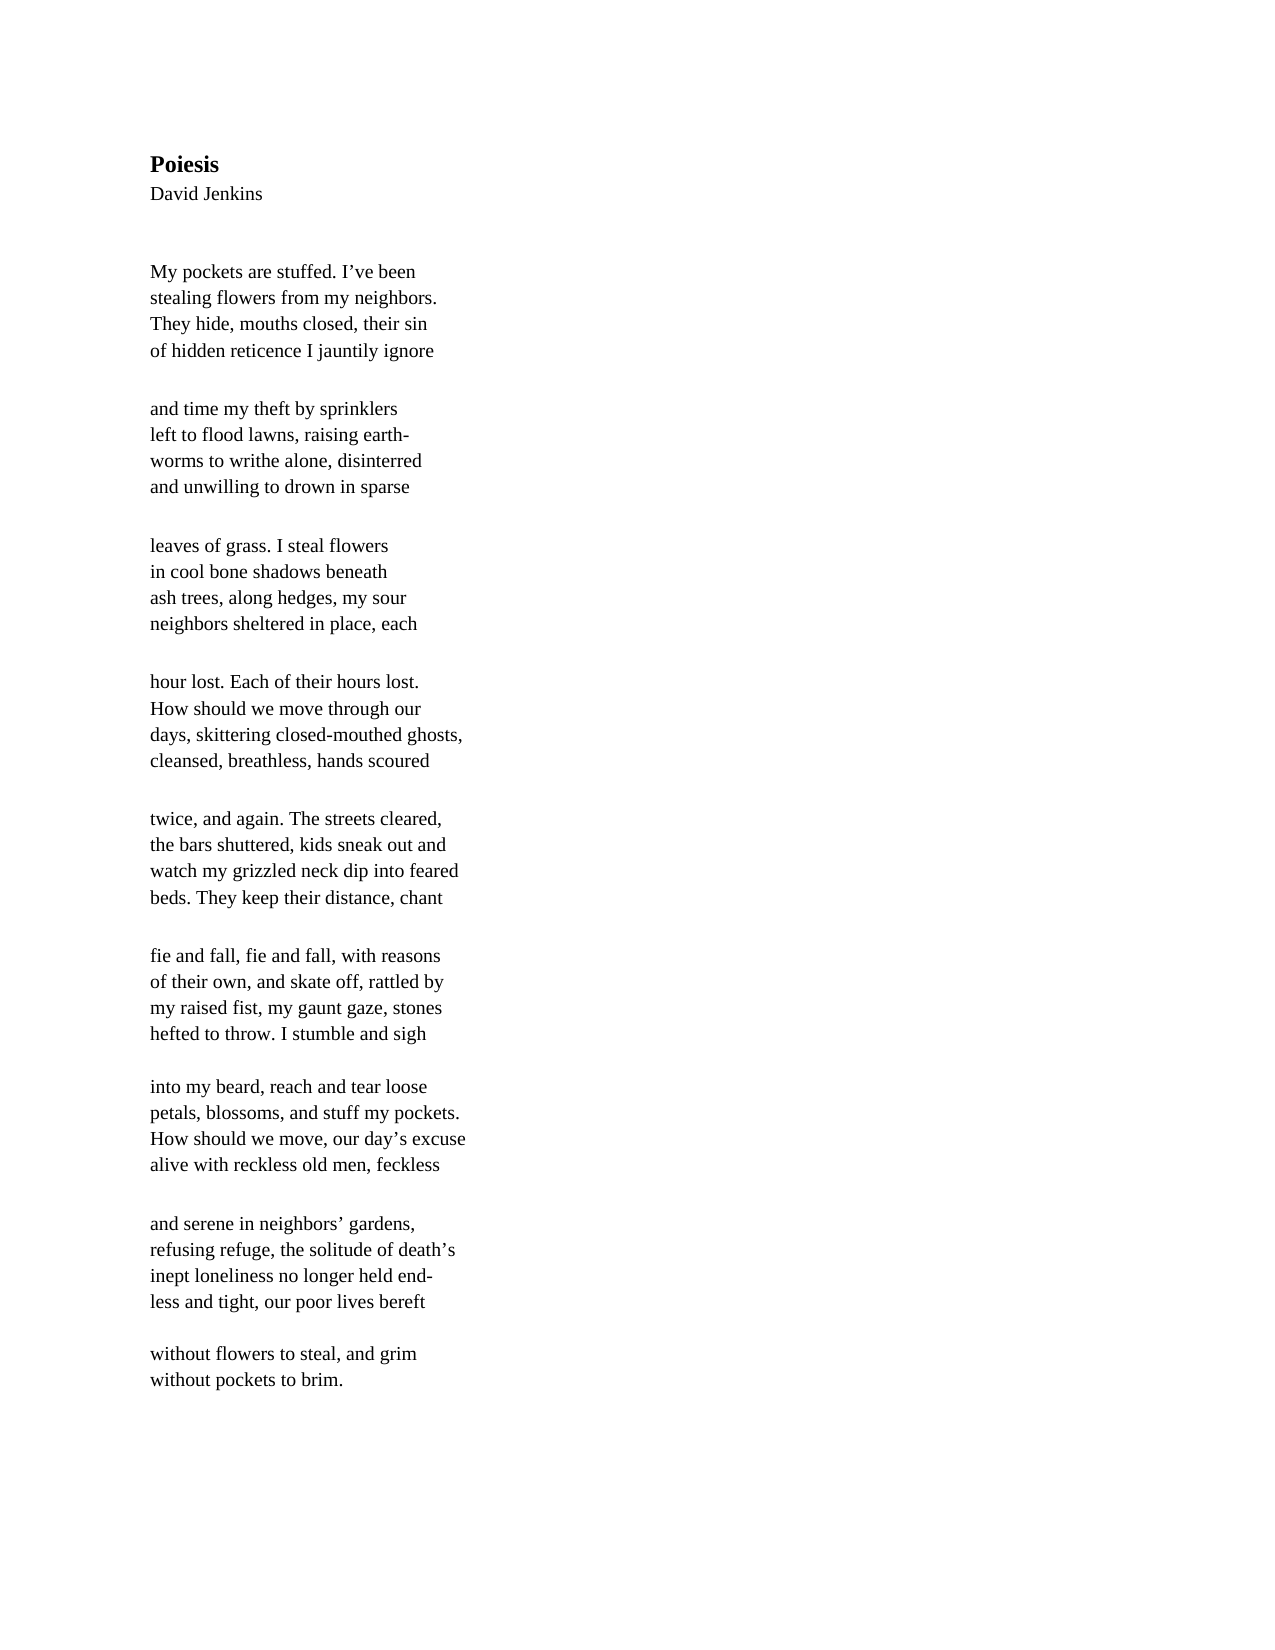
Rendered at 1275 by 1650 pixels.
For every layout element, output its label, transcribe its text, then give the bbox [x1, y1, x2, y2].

text watch my grizzled neck dip into feared [150, 859, 1125, 882]
text hefted to throw. I stumble and sigh [150, 1022, 1125, 1045]
text inept loneliness no longer held end- [150, 1264, 1125, 1287]
text They hide, mouths closed, their sin [150, 312, 1125, 335]
text and unwilling to drown in sparse [150, 475, 1125, 498]
text My pockets are stuffed. I’ve been [150, 260, 1125, 283]
text fie and fall, fie and fall, with reasons [150, 944, 1125, 967]
text days, skittering closed-mouthed ghosts, [150, 723, 1125, 746]
text of their own, and skate off, rattled by [150, 970, 1125, 993]
text Poiesis [150, 150, 1125, 178]
text of hidden reticence I jauntily ignore [150, 338, 1125, 361]
text less and tight, our poor lives bereft [150, 1290, 1125, 1313]
text and time my theft by sprinklers [150, 397, 1125, 420]
text cleansed, breathless, hands scoured [150, 749, 1125, 772]
text beds. They keep their distance, chant [150, 886, 1125, 908]
text and serene in neighbors’ gardens, [150, 1211, 1125, 1234]
text my raised fist, my gaunt gaze, stones [150, 996, 1125, 1019]
text worms to writhe alone, disinterred [150, 449, 1125, 472]
text the bars shuttered, kids sneak out and [150, 833, 1125, 856]
text stealing flowers from my neighbors. [150, 286, 1125, 309]
text petals, blossoms, and stuff my pockets. [150, 1101, 1125, 1124]
text without pockets to brim. [150, 1368, 1125, 1391]
text without flowers to steal, and grim [150, 1342, 1125, 1365]
text How should we move through our [150, 697, 1125, 719]
text neighbors sheltered in place, each [150, 612, 1125, 635]
text alive with reckless old men, feckless [150, 1153, 1125, 1176]
text leaves of grass. I steal flowers [150, 534, 1125, 556]
text twice, and again. The streets cleared, [150, 807, 1125, 830]
text David Jenkins [150, 182, 1125, 204]
text hour lost. Each of their hours lost. [150, 670, 1125, 693]
text left to flood lawns, raising earth- [150, 423, 1125, 446]
text refusing refuge, the solitude of death’s [150, 1238, 1125, 1260]
text into my beard, reach and tear loose [150, 1075, 1125, 1097]
text ash trees, along hedges, my sour [150, 586, 1125, 609]
text How should we move, our day’s excuse [150, 1127, 1125, 1150]
text in cool bone shadows beneath [150, 560, 1125, 583]
